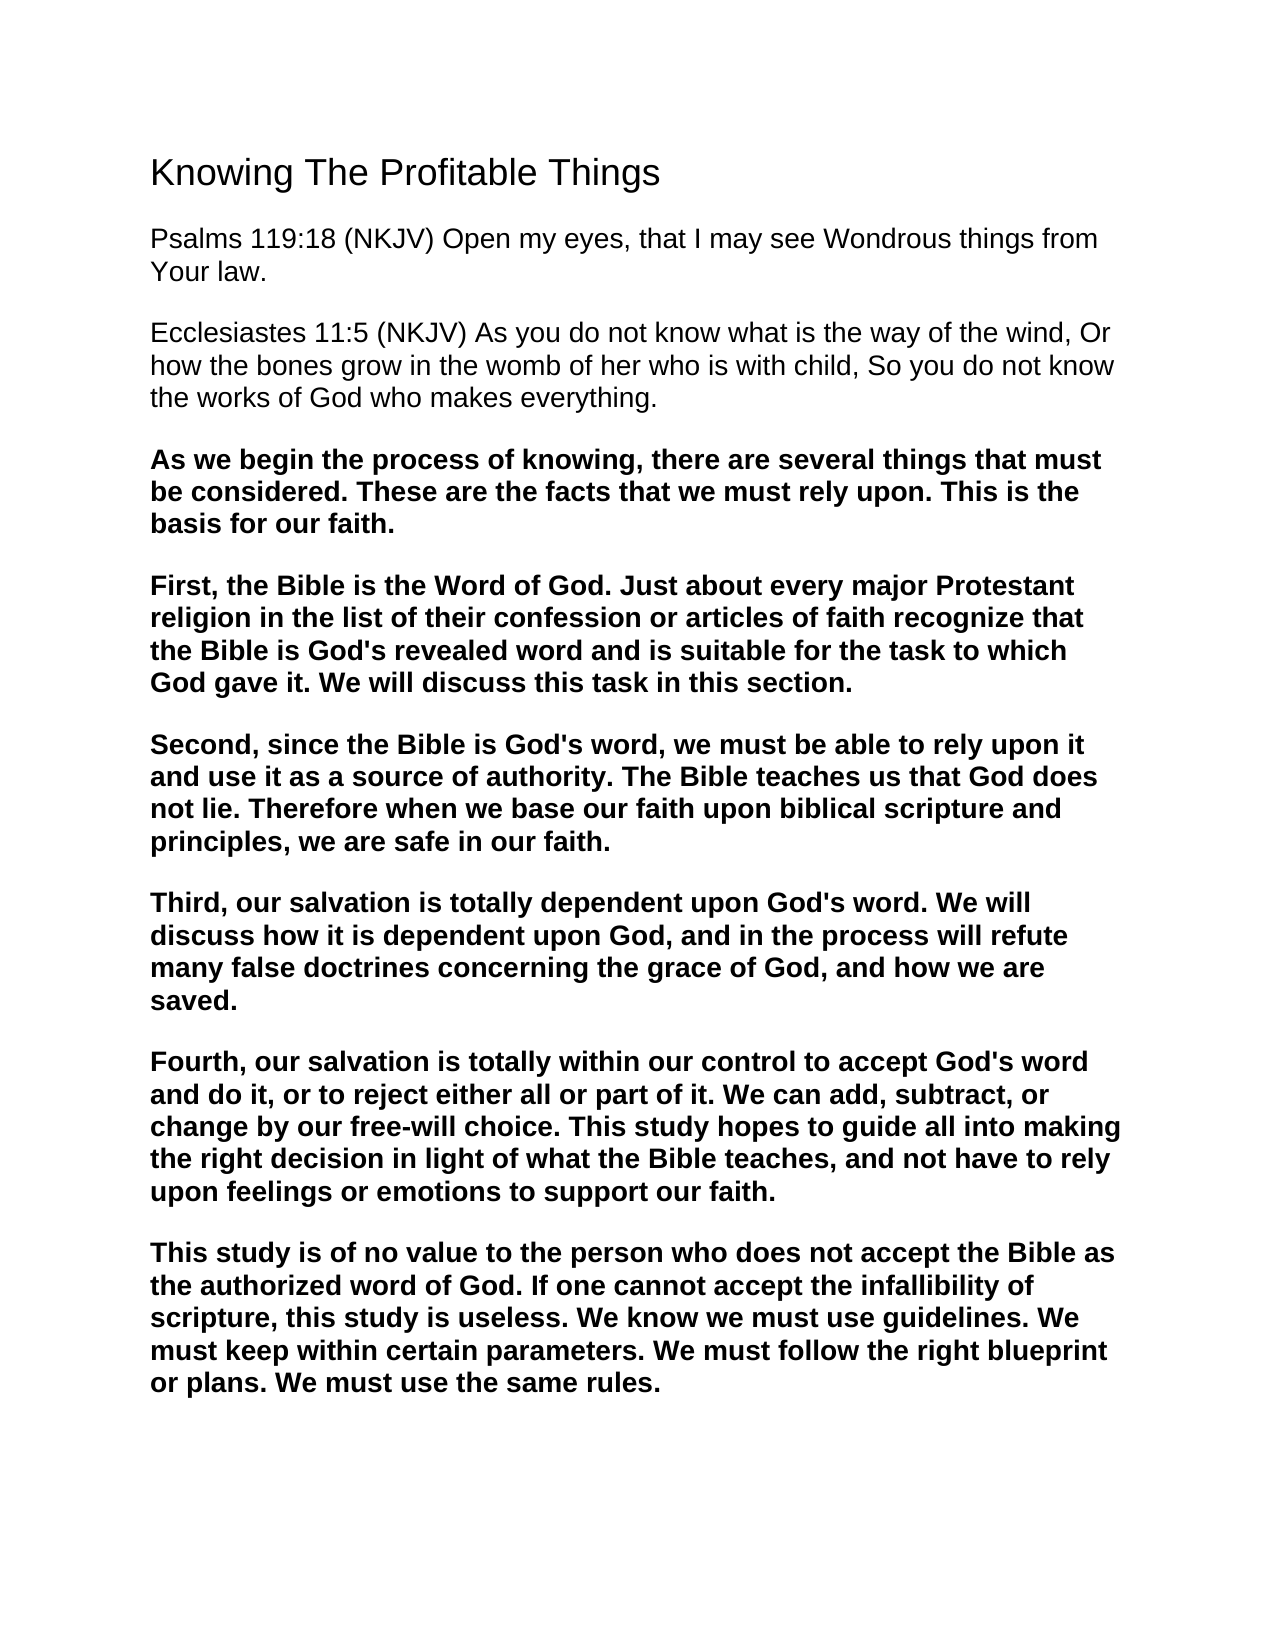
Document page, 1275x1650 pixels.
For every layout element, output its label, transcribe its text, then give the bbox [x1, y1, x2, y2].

text This study is of no value to the person who does not accept the Bible as the authorized word of God. If one cannot accept the infallibility of scripture, this study is useless. We know we must use guidelines. We must keep within certain parameters. We must follow the right blueprint or plans. We must use the same rules. [150, 1236, 1125, 1398]
text Second, since the Bible is God's word, we must be able to rely upon it and use it as a source of authority. The Bible teaches us that God does not lie. Therefore when we base our faith upon biblical scripture and principles, we are safe in our faith. [150, 728, 1125, 857]
text First, the Bible is the Word of God. Just about every major Protestant religion in the list of their confession or articles of faith recognize that the Bible is God's revealed word and is suitable for the task to which God gave it. We will discuss this task in this section. [150, 569, 1125, 698]
text Third, our salvation is totally dependent upon God's word. We will discuss how it is dependent upon God, and in the process will refute many false doctrines concerning the grace of God, and how we are saved. [150, 886, 1125, 1016]
text Ecclesiastes 11:5 (NKJV) As you do not know what is the way of the wind, Or how the bones grow in the womb of her who is with child, So you do not know the works of God who makes everything. [150, 316, 1125, 413]
text Fourth, our salvation is totally within our control to accept God's word and do it, or to reject either all or part of it. We can add, subtract, or change by our free-will choice. This study hopes to guide all into making the right decision in light of what the Bible teaches, and not have to rely upon feelings or emotions to support our faith. [150, 1045, 1125, 1207]
text Psalms 119:18 (NKJV) Open my eyes, that I may see Wondrous things from Your law. [150, 222, 1125, 287]
text As we begin the process of knowing, there are several things that must be considered. These are the facts that we must rely upon. This is the basis for our faith. [150, 443, 1125, 540]
text Knowing The Profitable Things [150, 150, 1125, 193]
